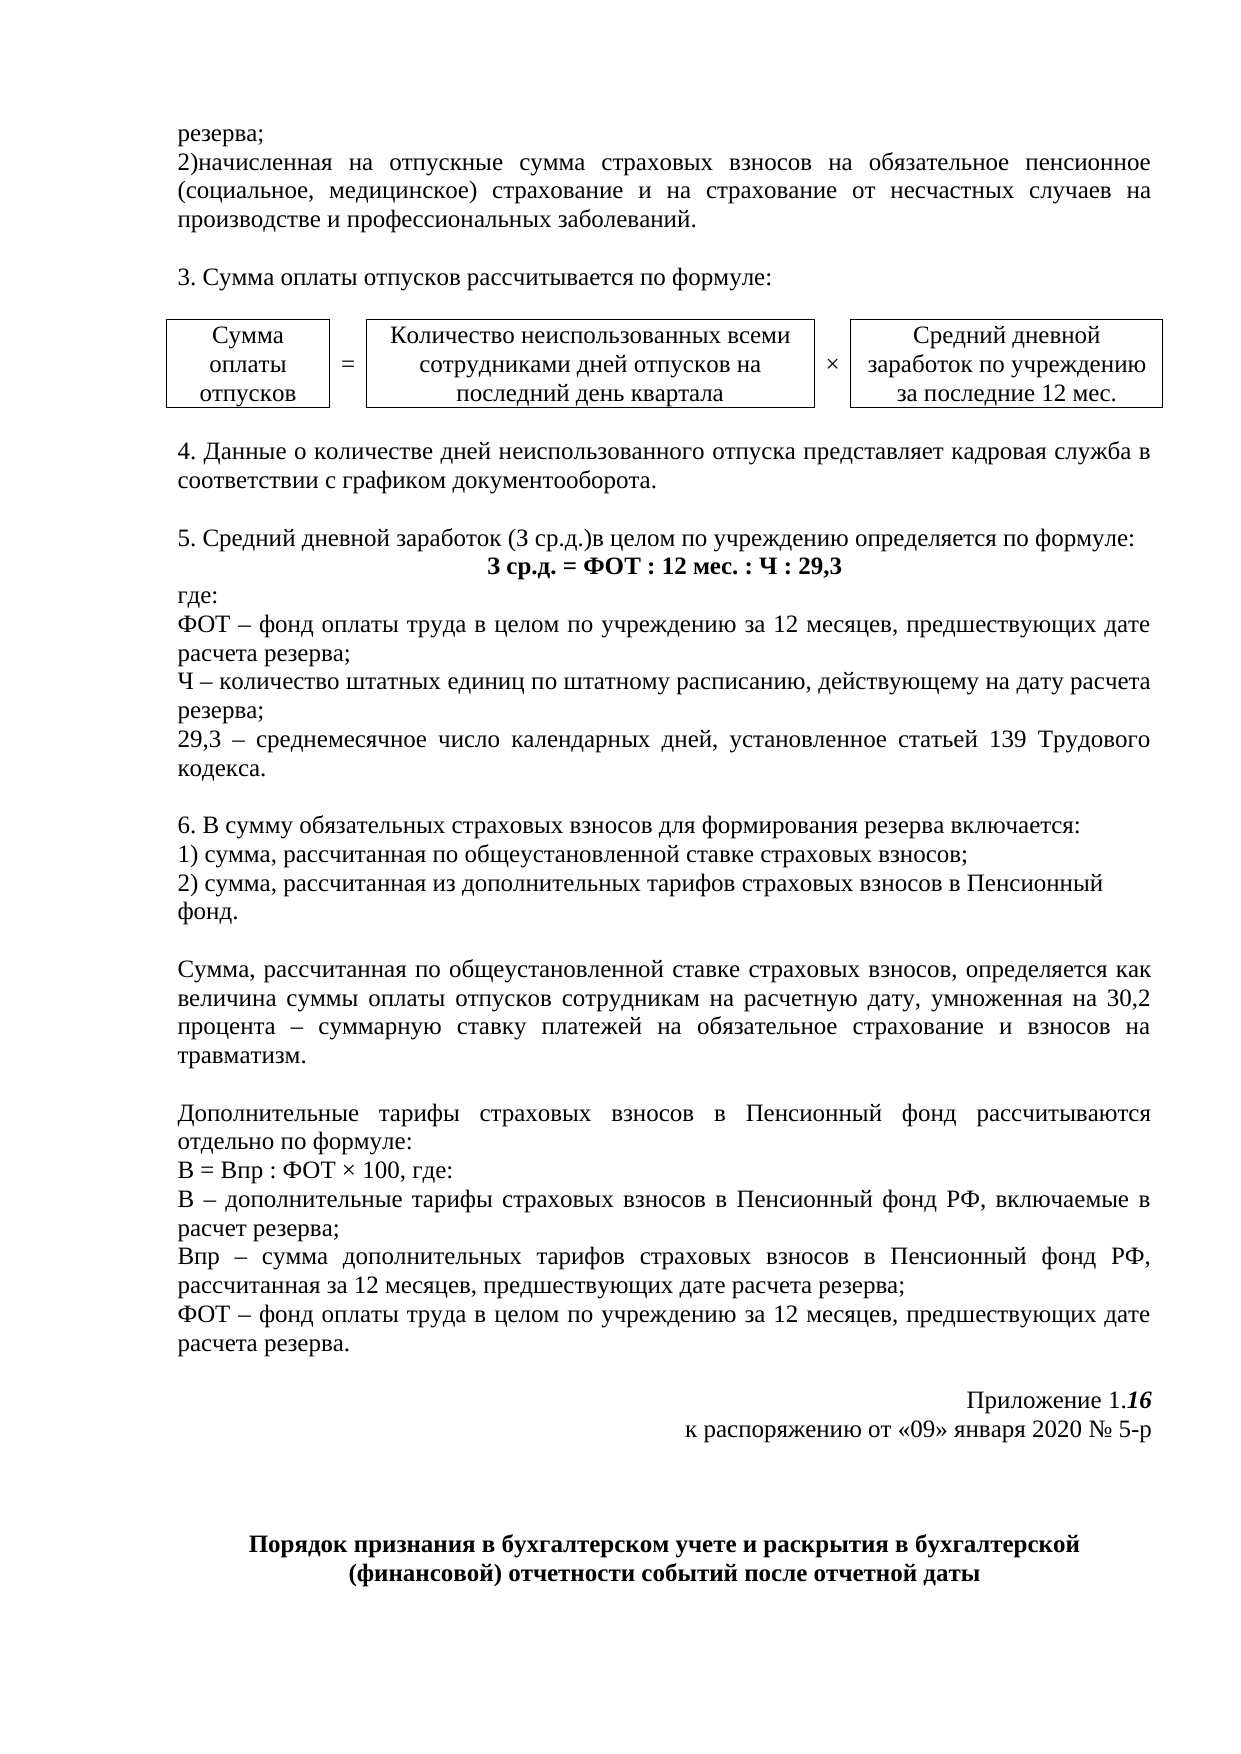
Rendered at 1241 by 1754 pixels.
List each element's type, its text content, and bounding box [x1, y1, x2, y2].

text 3. Сумма оплаты отпусков рассчитывается по формуле: [177, 262, 1152, 291]
text В – дополнительные тарифы страховых взносов в Пенсионный фонд РФ, включаемые в расчет резерва; [177, 1184, 1152, 1241]
text В = Впр : ФОТ × 100, где: [177, 1155, 1152, 1184]
text 6. В сумму обязательных страховых взносов для формирования резерва включается: [177, 810, 1152, 839]
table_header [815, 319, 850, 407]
text Приложение 1.16 к распоряжению от «09» января 2020 № 5-р [177, 1385, 1152, 1443]
text Впр – сумма дополнительных тарифов страховых взносов в Пенсионный фонд РФ, рассчитанная за 12 месяцев, предшествующих дате расчета резерва; [177, 1241, 1152, 1299]
text 29,3 – среднемесячное число календарных дней, установленное статьей 139 Трудового кодекса. [177, 724, 1152, 781]
text 5. Средний дневной заработок (З ср.д.)в целом по учреждению определяется по формуле: [177, 523, 1152, 551]
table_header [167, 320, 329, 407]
text 1) сумма, рассчитанная по общеустановленной ставке страховых взносов; [177, 839, 1152, 868]
text 2) сумма, рассчитанная из дополнительных тарифов страховых взносов в Пенсионный фонд. [177, 868, 1152, 925]
text ФОТ – фонд оплаты труда в целом по учреждению за 12 месяцев, предшествующих дате расчета резерва; [177, 609, 1152, 666]
text где: [177, 580, 1152, 609]
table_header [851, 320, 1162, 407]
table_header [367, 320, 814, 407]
text Дополнительные тарифы страховых взносов в Пенсионный фонд рассчитываются отдельно по формуле: [177, 1098, 1152, 1155]
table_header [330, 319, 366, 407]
text Ч – количество штатных единиц по штатному расписанию, действующему на дату расчета резерва; [177, 666, 1152, 724]
text Порядок признания в бухгалтерском учете и раскрытия в бухгалтерской (финансовой) отчетности событий после отчетной даты [177, 1529, 1152, 1586]
text 4. Данные о количестве дней неиспользованного отпуска представляет кадровая служба в соответствии с графиком документооборота. [177, 436, 1152, 494]
text ФОТ – фонд оплаты труда в целом по учреждению за 12 месяцев, предшествующих дате расчета резерва. [177, 1299, 1152, 1356]
text Сумма, рассчитанная по общеустановленной ставке страховых взносов, определяется как величина суммы оплаты отпусков сотрудникам на расчетную дату, умноженная на 30,2 процента – суммарную ставку платежей на обязательное страхование и взносов на травматизм. [177, 954, 1152, 1069]
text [177, 118, 1152, 233]
text З ср.д. = ФОТ : 12 мес. : Ч : 29,3 [177, 551, 1152, 580]
